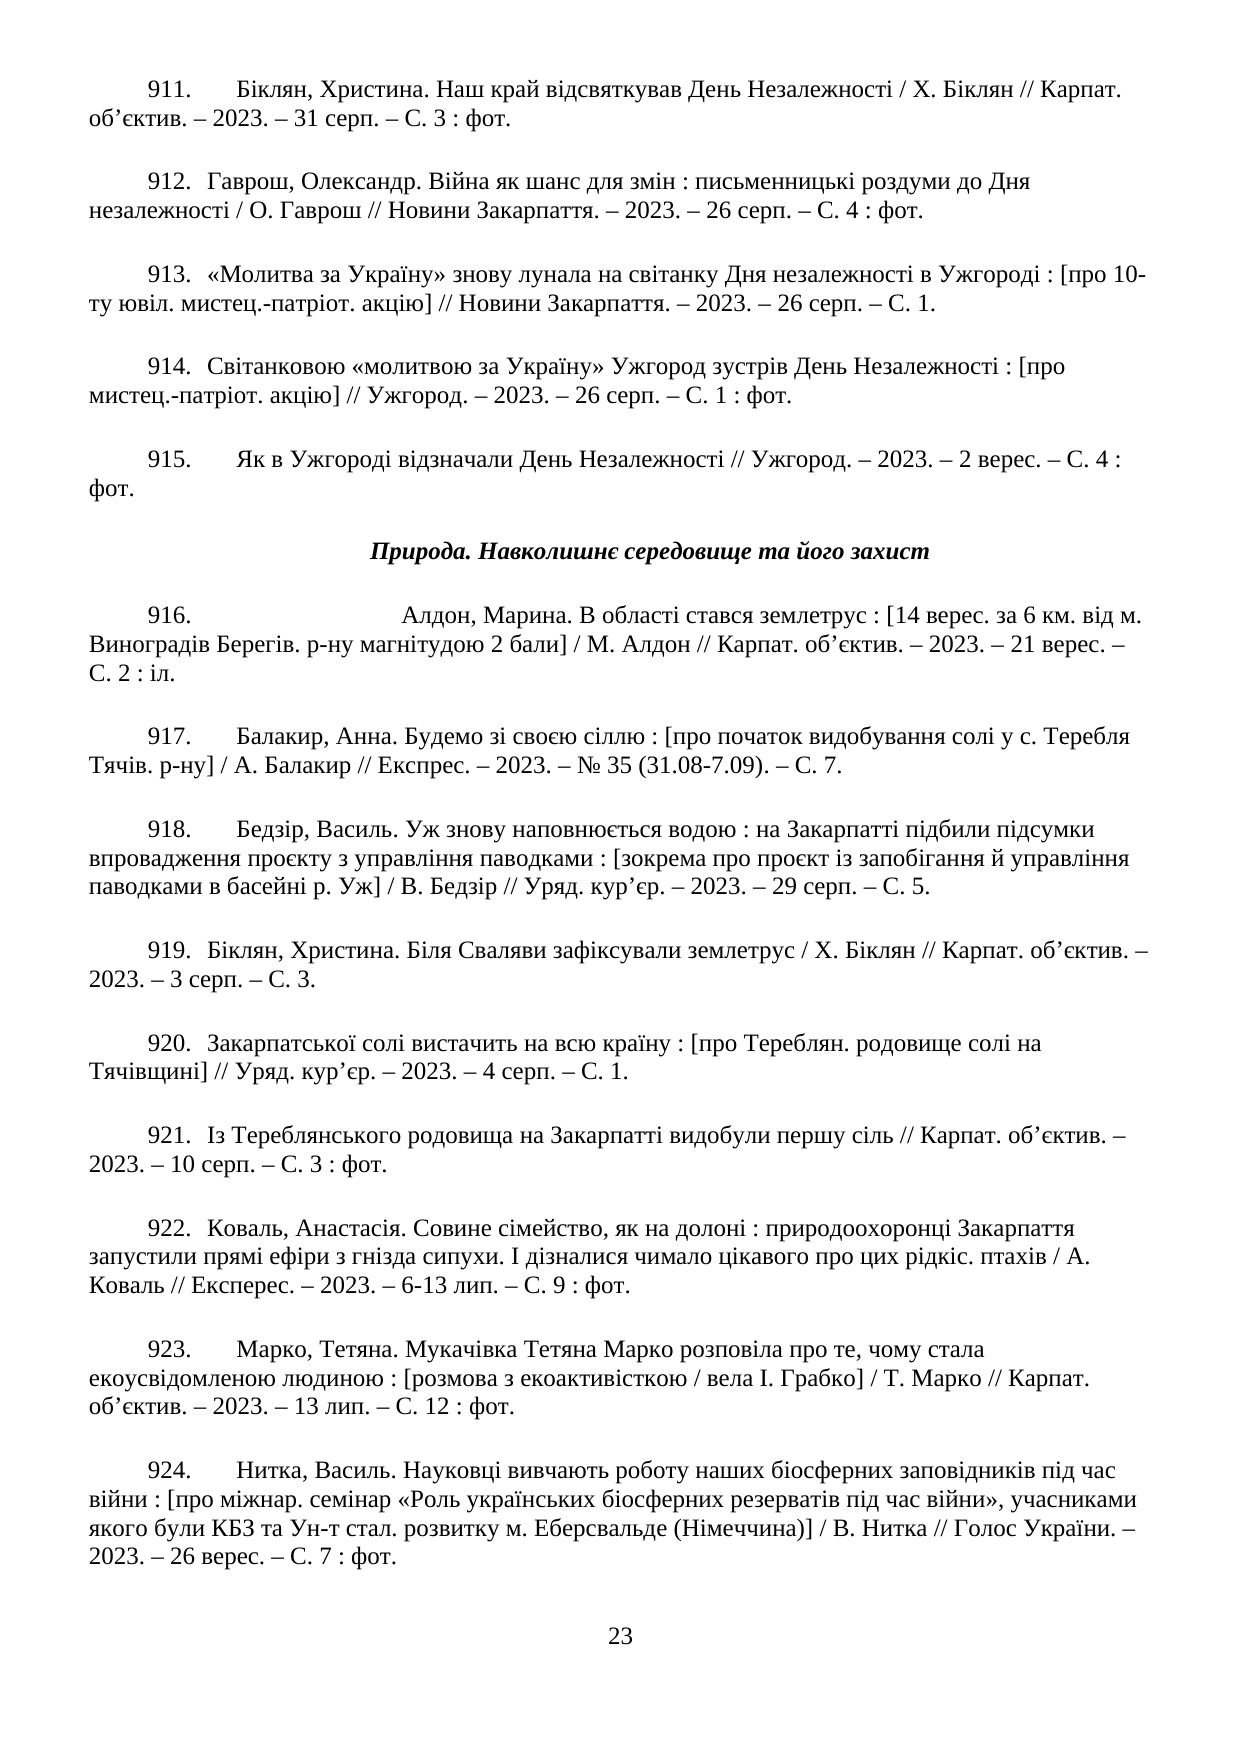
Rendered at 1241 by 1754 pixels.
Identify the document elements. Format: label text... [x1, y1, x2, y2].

list Біклян, Христина. Наш край відсвяткував День Незалежності / Х. Біклян // Карпат. об’єктив. – 2023. – 31 серп. – С. 3 : фот. [89, 74, 1152, 131]
list Алдон, Марина. В області стався землетрус : [14 верес. за 6 км. від м. Виноградів Берегів. р-ну магнітудою 2 бали] / М. Алдон // Карпат. об’єктив. – 2023. – 21 верес. – С. 2 : іл. [89, 600, 1152, 686]
list Біклян, Христина. Біля Сваляви зафіксували землетрус / Х. Біклян // Карпат. об’єктив. – 2023. – 3 серп. – С. 3. [89, 935, 1152, 993]
list Балакир, Анна. Будемо зі своєю сіллю : [про початок видобування солі у с. Теребля Тячів. р-ну] / А. Балакир // Експрес. – 2023. – № 35 (31.08-7.09). – С. 7. [89, 721, 1152, 779]
list Коваль, Анастасія. Совине сімейство, як на долоні : природоохоронці Закарпаття запустили прямі ефіри з гнізда сипухи. І дізналися чимало цікавого про цих рідкіс. птахів / А. Коваль // Експерес. – 2023. – 6-13 лип. – С. 9 : фот. [89, 1213, 1152, 1299]
list Закарпатської солі вистачить на всю країну : [про Тереблян. родовище солі на Тячівщині] // Уряд. кур’єр. – 2023. – 4 серп. – С. 1. [89, 1028, 1152, 1085]
list Із Тереблянського родовища на Закарпатті видобули першу сіль // Карпат. об’єктив. – 2023. – 10 серп. – С. 3 : фот. [89, 1120, 1152, 1178]
list Світанковою «молитвою за Україну» Ужгород зустрів День Незалежності : [про мистец.-патріот. акцію] // Ужгород. – 2023. – 26 серп. – С. 1 : фот. [89, 351, 1152, 409]
list «Молитва за Україну» знову лунала на світанку Дня незалежності в Ужгороді : [про 10-ту ювіл. мистец.-патріот. акцію] // Новини Закарпаття. – 2023. – 26 серп. – С. 1. [89, 259, 1152, 316]
list Нитка, Василь. Науковці вивчають роботу наших біосферних заповідників під час війни : [про міжнар. семінар «Роль українських біосферних резерватів під час війни», учасниками якого були КБЗ та Ун-т стал. розвитку м. Еберсвальде (Німеччина)] / В. Нитка // Голос України. – 2023. – 26 верес. – С. 7 : фот. [89, 1455, 1152, 1570]
list Бедзір, Василь. Уж знову наповнюється водою : на Закарпатті підбили підсумки впровадження проєкту з управління паводками : [зокрема про проєкт із запобігання й управління паводками в басейні р. Уж] / В. Бедзір // Уряд. кур’єр. – 2023. – 29 серп. – С. 5. [89, 814, 1152, 900]
list Марко, Тетяна. Мукачівка Тетяна Марко розповіла про те, чому стала екоусвідомленою людиною : [розмова з екоактивісткою / вела І. Грабко] / Т. Марко // Карпат. об’єктив. – 2023. – 13 лип. – С. 12 : фот. [89, 1334, 1152, 1420]
text Природа. Навколишнє середовище та його захист [89, 536, 1152, 565]
list Як в Ужгороді відзначали День Незалежності // Ужгород. – 2023. – 2 верес. – С. 4 : фот. [89, 444, 1152, 501]
list Гаврош, Олександр. Війна як шанс для змін : письменницькі роздуми до Дня незалежності / О. Гаврош // Новини Закарпаття. – 2023. – 26 серп. – С. 4 : фот. [89, 166, 1152, 224]
